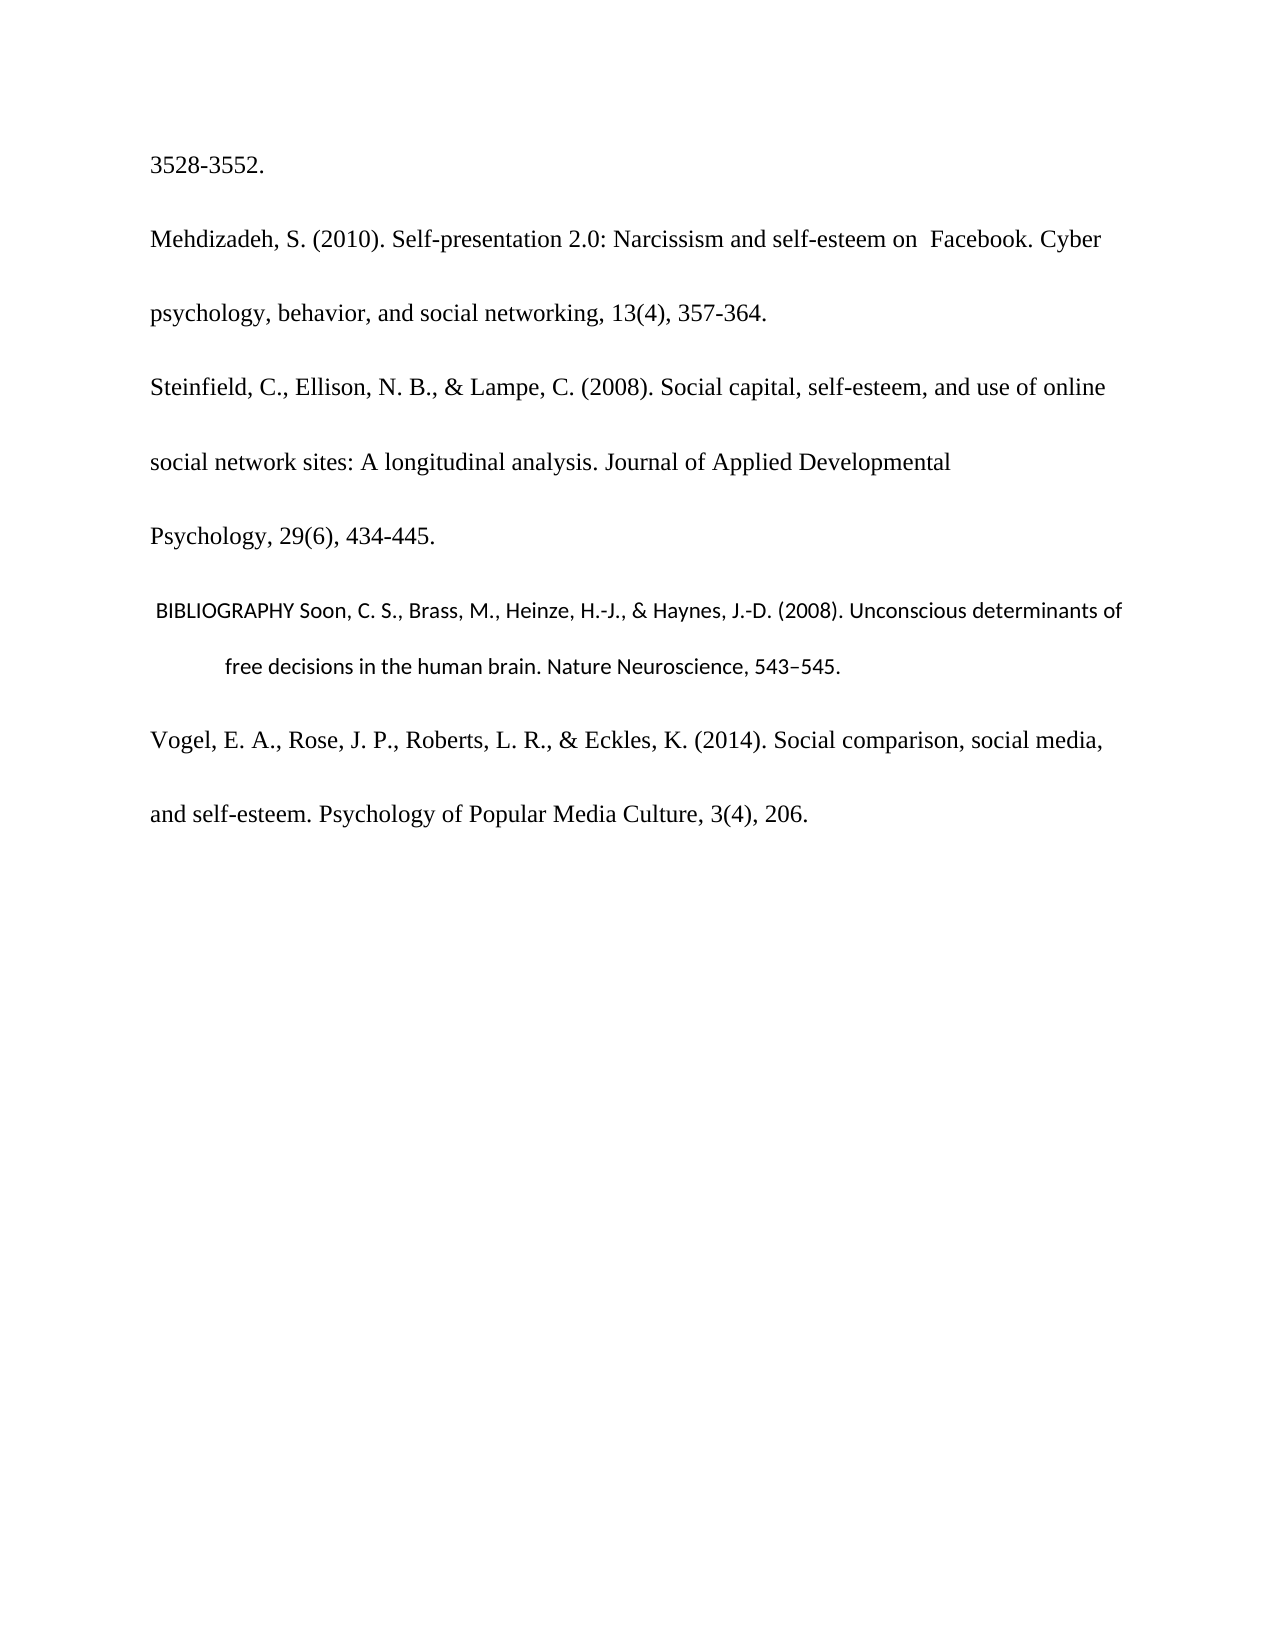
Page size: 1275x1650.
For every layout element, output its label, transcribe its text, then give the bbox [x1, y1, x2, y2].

text Mehdizadeh, S. (2010). Self-presentation 2.0: Narcissism and self-esteem on Facebook. Cyber [150, 224, 1125, 253]
text Steinfield, C., Ellison, N. B., & Lampe, C. (2008). Social capital, self-esteem, and use of online [150, 372, 1125, 401]
text Psychology, 29(6), 434-445. [150, 521, 1125, 549]
text social network sites: A longitudinal analysis. Journal of Applied Developmental [150, 447, 1125, 475]
text 3528-3552. [150, 150, 1125, 179]
text psychology, behavior, and social networking, 13(4), 357-364. [150, 298, 1125, 327]
text and self-esteem. Psychology of Popular Media Culture, 3(4), 206. [150, 799, 1125, 828]
